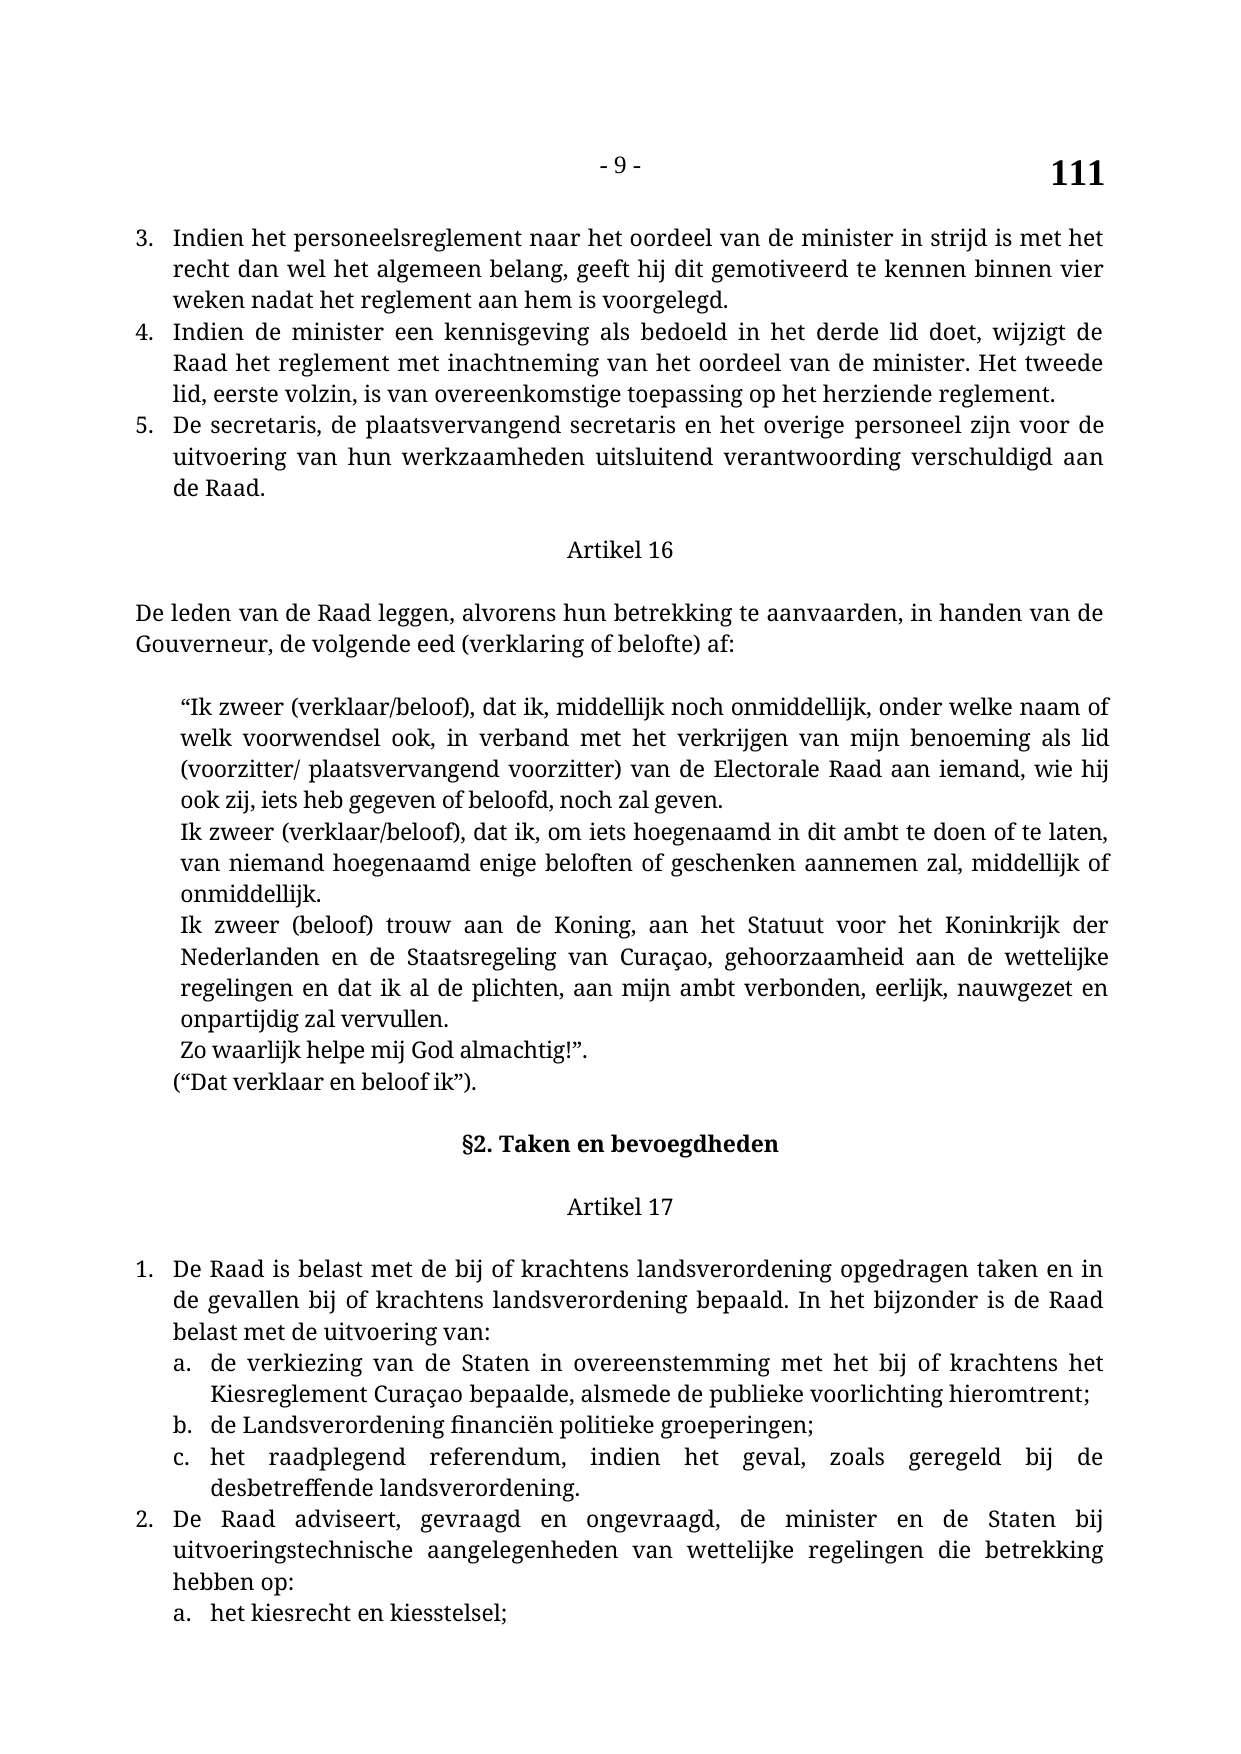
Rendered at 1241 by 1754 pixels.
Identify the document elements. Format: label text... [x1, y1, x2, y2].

list de verkiezing van de Staten in overeenstemming met het bij of krachtens het Kiesreglement Curaçao bepaalde, alsmede de publieke voorlichting hieromtrent; [173, 1347, 1105, 1409]
text 3. Indien het personeelsreglement naar het oordeel van de minister in strijd is met het recht dan wel het algemeen belang, geeft hij dit gemotiveerd te kennen binnen vier weken nadat het reglement aan hem is voorgelegd. [135, 222, 1105, 316]
text Artikel 17 [135, 1191, 1105, 1222]
text Zo waarlijk helpe mij God almachtig!”. [180, 1034, 1110, 1066]
text De leden van de Raad leggen, alvorens hun betrekking te aanvaarden, in handen van de Gouverneur, de volgende eed (verklaring of belofte) af: [135, 597, 1105, 659]
text 4. Indien de minister een kennisgeving als bedoeld in het derde lid doet, wijzigt de Raad het reglement met inachtneming van het oordeel van de minister. Het tweede lid, eerste volzin, is van overeenkomstige toepassing op het herziende reglement. [135, 316, 1105, 409]
text 5. De secretaris, de plaatsvervangend secretaris en het overige personeel zijn voor de uitvoering van hun werkzaamheden uitsluitend verantwoording verschuldigd aan de Raad. [135, 409, 1105, 503]
text “Ik zweer (verklaar/beloof), dat ik, middellijk noch onmiddellijk, onder welke naam of welk voorwendsel ook, in verband met het verkrijgen van mijn benoeming als lid (voorzitter/ plaatsvervangend voorzitter) van de Electorale Raad aan iemand, wie hij ook zij, iets heb gegeven of beloofd, noch zal geven. [180, 691, 1110, 816]
text Ik zweer (beloof) trouw aan de Koning, aan het Statuut voor het Koninkrijk der Nederlanden en de Staatsregeling van Curaçao, gehoorzaamheid aan de wettelijke regelingen en dat ik al de plichten, aan mijn ambt verbonden, eerlijk, nauwgezet en onpartijdig zal vervullen. [180, 909, 1110, 1034]
list het kiesrecht en kiesstelsel; [173, 1597, 1105, 1628]
text §2. Taken en bevoegdheden [135, 1128, 1105, 1159]
list het raadplegend referendum, indien het geval, zoals geregeld bij de desbetreffende landsverordening. [173, 1441, 1105, 1503]
text Artikel 16 [135, 534, 1105, 566]
list De Raad is belast met de bij of krachtens landsverordening opgedragen taken en in de gevallen bij of krachtens landsverordening bepaald. In het bijzonder is de Raad belast met de uitvoering van: [135, 1253, 1105, 1347]
text (“Dat verklaar en beloof ik”). [173, 1066, 1110, 1097]
list de Landsverordening financiën politieke groeperingen; [173, 1409, 1105, 1441]
text Ik zweer (verklaar/beloof), dat ik, om iets hoegenaamd in dit ambt te doen of te laten, van niemand hoegenaamd enige beloften of geschenken aannemen zal, middellijk of onmiddellijk. [180, 816, 1110, 909]
list De Raad adviseert, gevraagd en ongevraagd, de minister en de Staten bij uitvoeringstechnische aangelegenheden van wettelijke regelingen die betrekking hebben op: [135, 1503, 1105, 1597]
